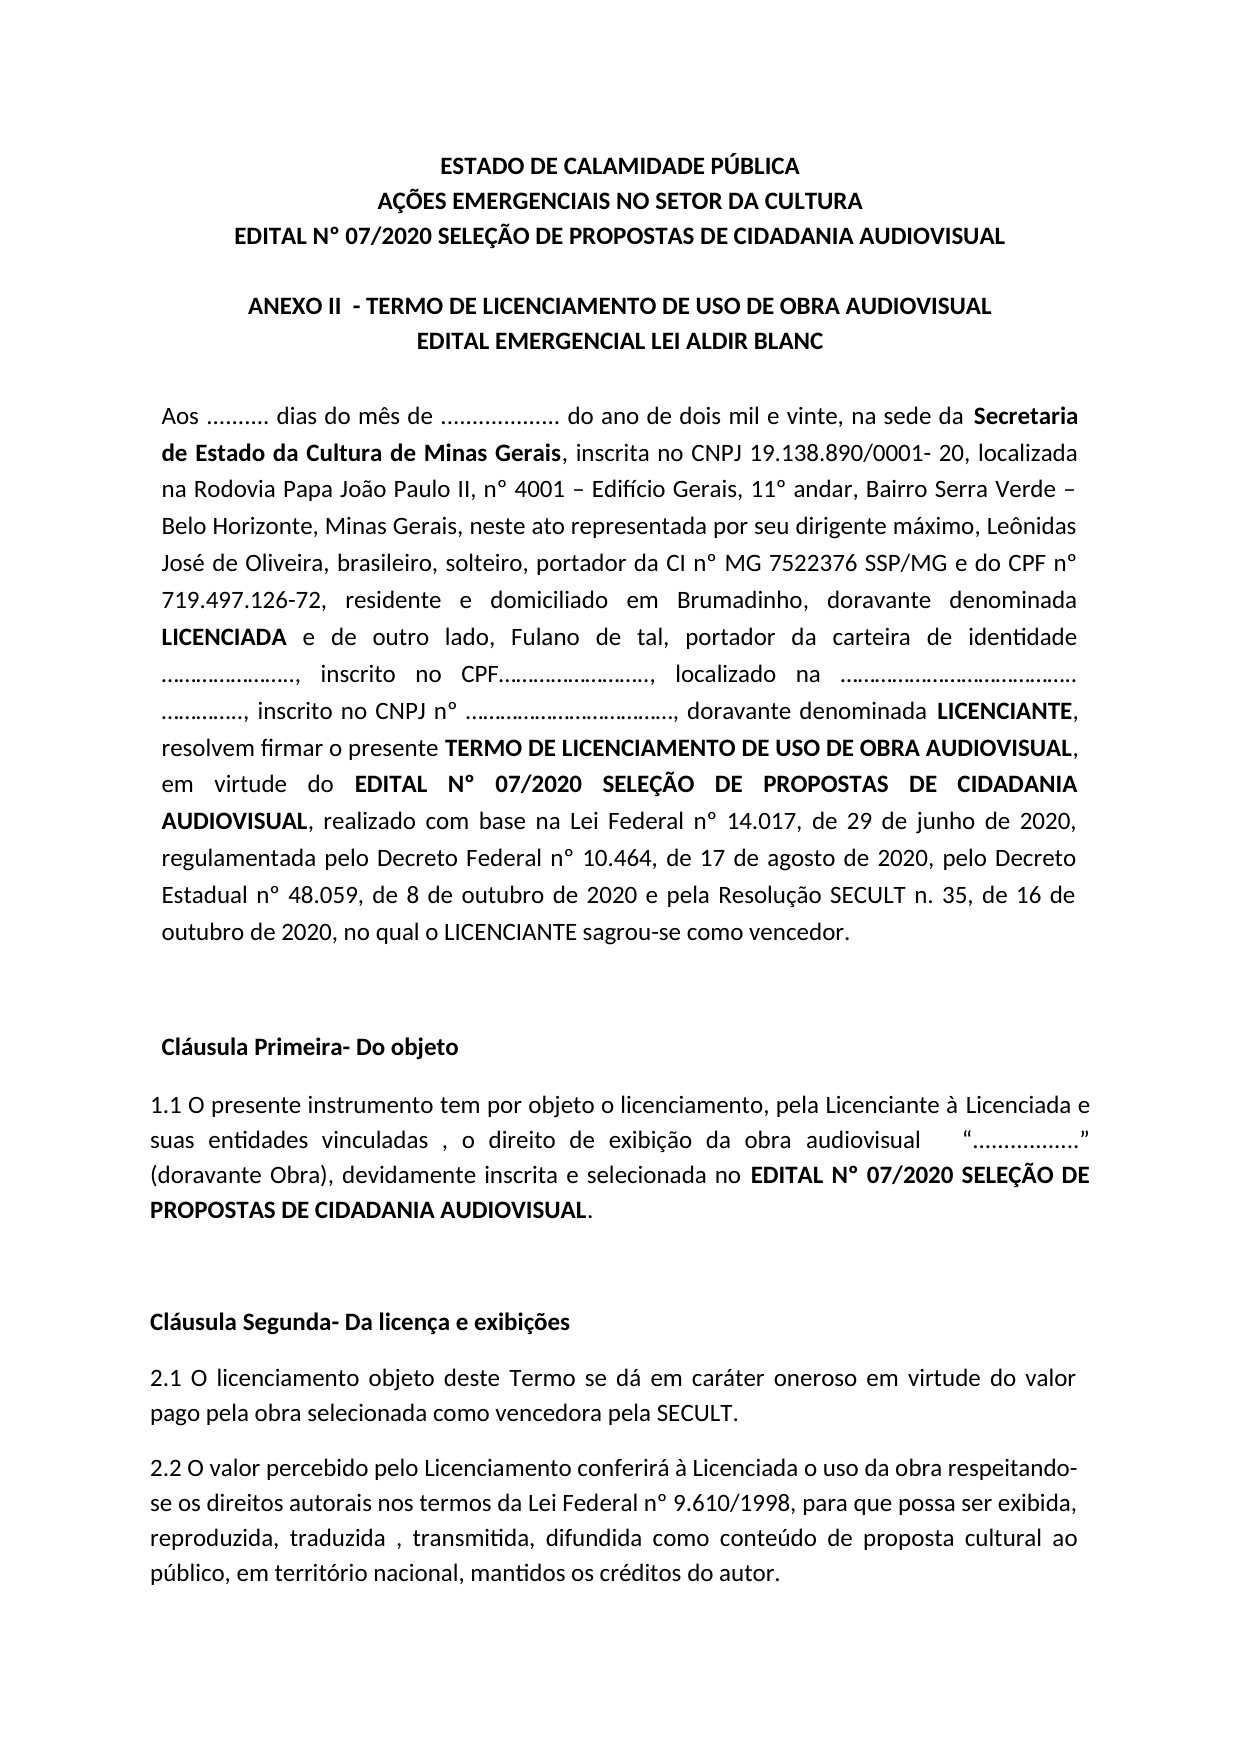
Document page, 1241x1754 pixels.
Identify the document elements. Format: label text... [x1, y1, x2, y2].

text Cláusula Primeira- Do objeto [161, 1031, 1078, 1062]
text ANEXO II - TERMO DE LICENCIAMENTO DE USO DE OBRA AUDIOVISUAL [150, 290, 1090, 321]
text EDITAL Nº 07/2020 SELEÇÃO DE PROPOSTAS DE CIDADANIA AUDIOVISUAL [150, 220, 1090, 251]
text AÇÕES EMERGENCIAIS NO SETOR DA CULTURA [150, 185, 1090, 216]
text ESTADO DE CALAMIDADE PÚBLICA [150, 150, 1090, 181]
text Aos .......... dias do mês de ................... do ano de dois mil e vinte, na sede da Secretaria de Estado da Cultura de Minas Gerais, inscrita no CNPJ 19.138.890/0001- 20, localizada na Rodovia Papa João Paulo II, nº 4001 – Edifício Gerais, 11º andar, Bairro Serra Verde – Belo Horizonte, Minas Gerais, neste ato representada por seu dirigente máximo, Leônidas José de Oliveira, brasileiro, solteiro, portador da CI nº MG 7522376 SSP/MG e do CPF nº 719.497.126-72, residente e domiciliado em Brumadinho, doravante denominada LICENCIADA e de outro lado, Fulano de tal, portador da carteira de identidade ………………….., inscrito no CPF…………………….., localizado na …………………………………..………….., inscrito no CNPJ nº ………………………………, doravante denominada LICENCIANTE, resolvem firmar o presente TERMO DE LICENCIAMENTO DE USO DE OBRA AUDIOVISUAL, em virtude do EDITAL Nº 07/2020 SELEÇÃO DE PROPOSTAS DE CIDADANIA AUDIOVISUAL, realizado com base na Lei Federal nº 14.017, de 29 de junho de 2020, regulamentada pelo Decreto Federal nº 10.464, de 17 de agosto de 2020, pelo Decreto Estadual nº 48.059, de 8 de outubro de 2020 e pela Resolução SECULT n. 35, de 16 de outubro de 2020, no qual o LICENCIANTE sagrou-se como vencedor. [161, 400, 1078, 947]
text Cláusula Segunda- Da licença e exibições [150, 1306, 1090, 1336]
text 1.1 O presente instrumento tem por objeto o licenciamento, pela Licenciante à Licenciada e suas entidades vinculadas , o direito de exibição da obra audiovisual “.................” (doravante Obra), devidamente inscrita e selecionada no EDITAL Nº 07/2020 SELEÇÃO DE PROPOSTAS DE CIDADANIA AUDIOVISUAL. [150, 1089, 1090, 1225]
text 2.2 O valor percebido pelo Licenciamento conferirá à Licenciada o uso da obra respeitando-se os direitos autorais nos termos da Lei Federal nº 9.610/1998, para que possa ser exibida, reproduzida, traduzida , transmitida, difundida como conteúdo de proposta cultural ao público, em território nacional, mantidos os créditos do autor. [150, 1452, 1078, 1588]
text 2.1 O licenciamento objeto deste Termo se dá em caráter oneroso em virtude do valor pago pela obra selecionada como vencedora pela SECULT. [150, 1362, 1078, 1427]
text EDITAL EMERGENCIAL LEI ALDIR BLANC [150, 325, 1090, 356]
